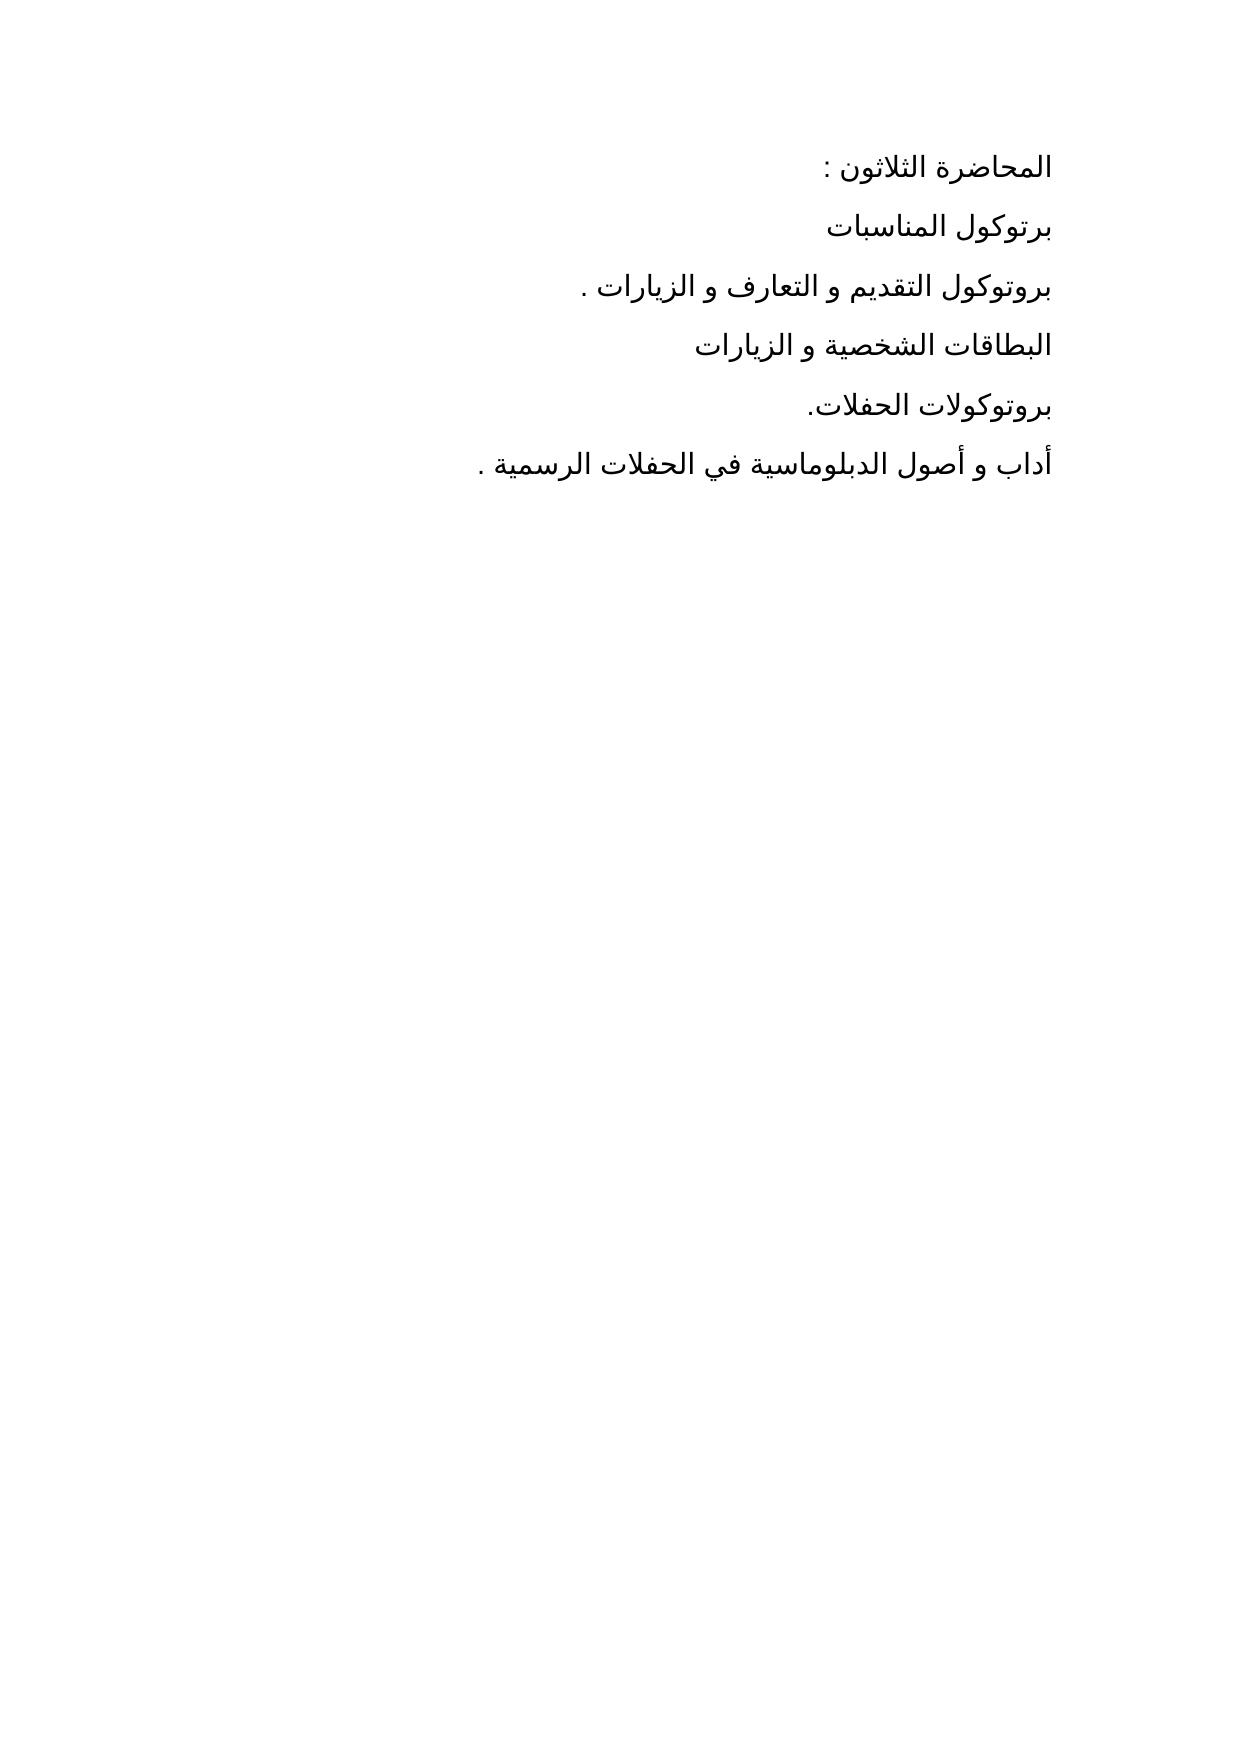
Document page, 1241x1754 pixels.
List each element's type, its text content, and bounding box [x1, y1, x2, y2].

text البطاقات الشخصية و الزيارات [187, 328, 1053, 362]
text بروتوكولات الحفلات. [187, 387, 1053, 421]
text برتوكول المناسبات [187, 209, 1053, 243]
text أداب و أصول الدبلوماسية في الحفلات الرسمية . [187, 447, 1053, 480]
text بروتوكول التقديم و التعارف و الزيارات . [187, 269, 1053, 302]
text المحاضرة الثلاثون : [187, 150, 1053, 183]
